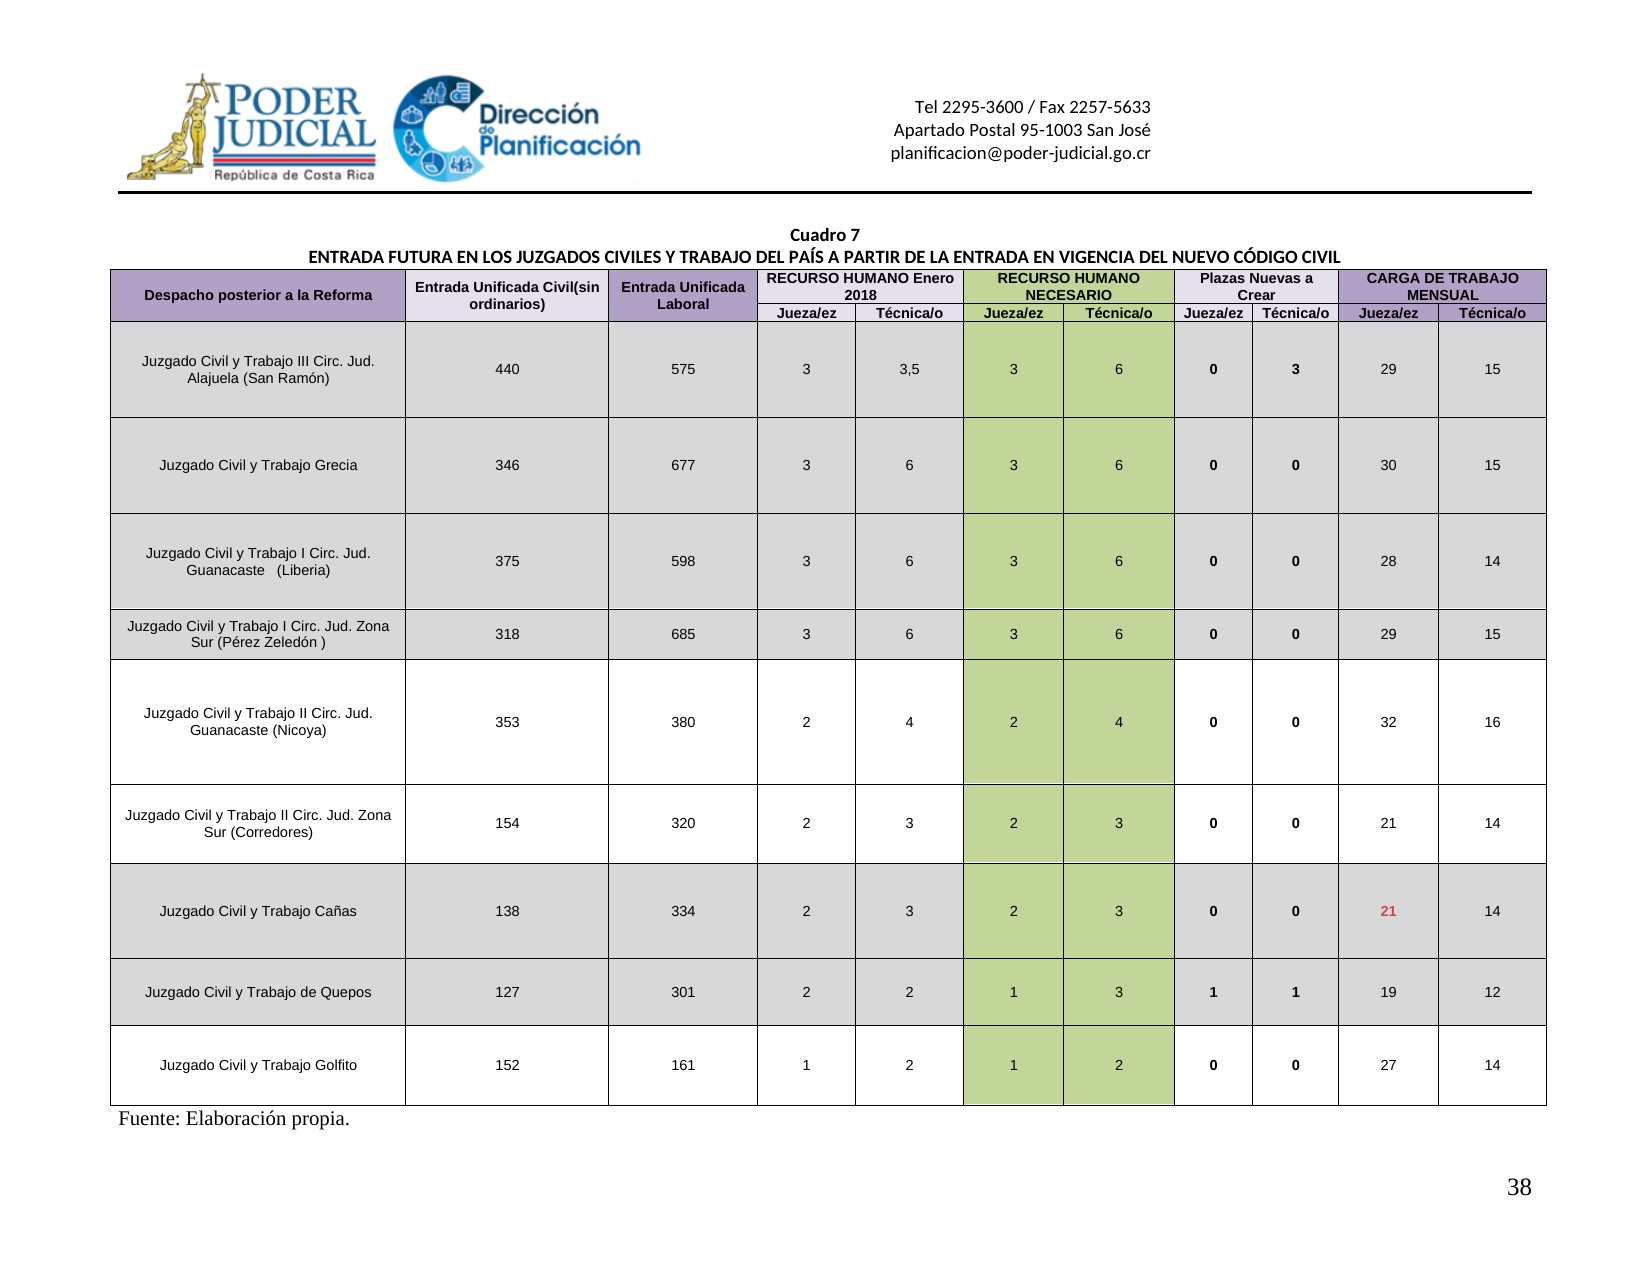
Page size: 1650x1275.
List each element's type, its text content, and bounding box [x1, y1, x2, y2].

table_cell Juzgado Civil y Trabajo de Quepos [111, 959, 405, 1025]
table_cell 6 [1064, 322, 1174, 417]
text Fuente: Elaboración propia. [118, 1106, 1532, 1129]
table_cell 138 [406, 864, 608, 958]
table_cell 29 [1339, 322, 1438, 417]
table_cell 334 [609, 864, 757, 958]
table_cell 3 [964, 610, 1063, 659]
table_header RECURSO HUMANO Enero 2018 [758, 270, 963, 303]
table_cell 6 [1064, 610, 1174, 659]
table_cell 3 [758, 322, 855, 417]
table_cell 346 [406, 418, 608, 513]
table_cell 0 [1175, 1026, 1252, 1104]
table_cell Técnica/o [1439, 304, 1546, 321]
picture [126, 70, 377, 181]
table_cell 2 [856, 1026, 963, 1104]
table_header Despacho posterior a la Reforma [111, 270, 405, 321]
table_cell 0 [1253, 610, 1338, 659]
table_cell 380 [609, 660, 757, 783]
table_cell 598 [609, 514, 757, 608]
table_cell 154 [406, 785, 608, 862]
table_cell 1 [964, 959, 1063, 1025]
table_cell 677 [609, 418, 757, 513]
table_cell 3 [1064, 959, 1174, 1025]
table_cell 32 [1339, 660, 1438, 783]
table_cell 127 [406, 959, 608, 1025]
table_cell 6 [856, 514, 963, 608]
table_cell 0 [1175, 610, 1252, 659]
table_cell 15 [1439, 322, 1546, 417]
table_cell Jueza/ez [1175, 304, 1252, 321]
table_cell 3 [1064, 785, 1174, 862]
table_cell Juzgado Civil y Trabajo III Circ. Jud. Alajuela (San Ramón) [111, 322, 405, 417]
table_header CARGA DE TRABAJO MENSUAL [1339, 270, 1546, 303]
table_cell 0 [1253, 660, 1338, 783]
table_cell 14 [1439, 514, 1546, 608]
table_cell 3 [758, 514, 855, 608]
table_header Entrada Unificada Civil(sin ordinarios) [406, 270, 608, 321]
table_cell 3,5 [856, 322, 963, 417]
table_cell 19 [1339, 959, 1438, 1025]
table_cell 0 [1175, 660, 1252, 783]
table_cell Jueza/ez [1339, 304, 1438, 321]
table_cell 3 [964, 418, 1063, 513]
table_cell Juzgado Civil y Trabajo I Circ. Jud. Zona Sur (Pérez Zeledón ) [111, 610, 405, 659]
table_cell 6 [1064, 418, 1174, 513]
table_cell 30 [1339, 418, 1438, 513]
table_cell 3 [1253, 322, 1338, 417]
table_cell 685 [609, 610, 757, 659]
table_cell 2 [964, 785, 1063, 862]
table_cell 0 [1253, 1026, 1338, 1104]
table_cell 4 [856, 660, 963, 783]
table_cell 2 [1064, 1026, 1174, 1104]
table_cell Jueza/ez [758, 304, 855, 321]
table_cell 0 [1175, 785, 1252, 862]
table_cell 21 [1339, 785, 1438, 862]
table_cell 2 [964, 660, 1063, 783]
table_cell 3 [964, 322, 1063, 417]
table_cell 2 [856, 959, 963, 1025]
table_cell 21 [1339, 864, 1438, 958]
table_header Plazas Nuevas a Crear [1175, 270, 1338, 303]
table_cell 0 [1175, 322, 1252, 417]
table_header Entrada Unificada Laboral [609, 270, 757, 321]
table_cell 3 [758, 610, 855, 659]
table_cell 12 [1439, 959, 1546, 1025]
table_cell Técnica/o [1253, 304, 1338, 321]
table_cell 320 [609, 785, 757, 862]
table_cell 1 [964, 1026, 1063, 1104]
table_cell Jueza/ez [964, 304, 1063, 321]
table_cell Juzgado Civil y Trabajo II Circ. Jud. Zona Sur (Corredores) [111, 785, 405, 862]
table_cell 14 [1439, 1026, 1546, 1104]
table_cell 161 [609, 1026, 757, 1104]
table_cell 301 [609, 959, 757, 1025]
table_cell 375 [406, 514, 608, 608]
table_cell 3 [758, 418, 855, 513]
table_cell 0 [1253, 785, 1338, 862]
table_cell 0 [1253, 864, 1338, 958]
table_cell 6 [856, 418, 963, 513]
table_cell 1 [758, 1026, 855, 1104]
table_cell Juzgado Civil y Trabajo Grecia [111, 418, 405, 513]
table_cell 0 [1175, 864, 1252, 958]
table_cell 6 [1064, 514, 1174, 608]
table_cell 14 [1439, 785, 1546, 862]
table_cell 0 [1253, 514, 1338, 608]
table_cell 3 [1064, 864, 1174, 958]
table_cell 6 [856, 610, 963, 659]
table_cell 29 [1339, 610, 1438, 659]
table_cell 318 [406, 610, 608, 659]
table_cell 1 [1175, 959, 1252, 1025]
table_cell 15 [1439, 610, 1546, 659]
table_cell 15 [1439, 418, 1546, 513]
table_cell 152 [406, 1026, 608, 1104]
table_cell Juzgado Civil y Trabajo Golfito [111, 1026, 405, 1104]
table_cell Juzgado Civil y Trabajo II Circ. Jud. Guanacaste (Nicoya) [111, 660, 405, 783]
table_cell 575 [609, 322, 757, 417]
table_cell 3 [964, 514, 1063, 608]
table_cell 2 [758, 785, 855, 862]
table_header RECURSO HUMANO NECESARIO [964, 270, 1174, 303]
text ENTRADA FUTURA EN LOS JUZGADOS CIVILES Y TRABAJO DEL PAÍS A PARTIR DE LA ENTRADA EN VIGENCIA DEL NUEVO CÓDIGO CIVIL [118, 246, 1532, 269]
table_cell 0 [1175, 418, 1252, 513]
table_cell 1 [1253, 959, 1338, 1025]
table_cell 2 [758, 660, 855, 783]
table_cell 28 [1339, 514, 1438, 608]
table_cell 0 [1253, 418, 1338, 513]
table_cell 2 [758, 959, 855, 1025]
table_cell Juzgado Civil y Trabajo I Circ. Jud. Guanacaste (Liberia) [111, 514, 405, 608]
table_cell Técnica/o [1064, 304, 1174, 321]
table_cell 3 [856, 864, 963, 958]
picture [388, 67, 644, 184]
table_cell 2 [964, 864, 1063, 958]
table_cell 27 [1339, 1026, 1438, 1104]
table_cell 353 [406, 660, 608, 783]
table_cell Juzgado Civil y Trabajo Cañas [111, 864, 405, 958]
table_cell 14 [1439, 864, 1546, 958]
table_cell 0 [1175, 514, 1252, 608]
text Cuadro 7 [118, 223, 1532, 246]
table_cell 3 [856, 785, 963, 862]
table_cell 440 [406, 322, 608, 417]
table_cell Técnica/o [856, 304, 963, 321]
table_cell 2 [758, 864, 855, 958]
table_cell 4 [1064, 660, 1174, 783]
table_cell 16 [1439, 660, 1546, 783]
